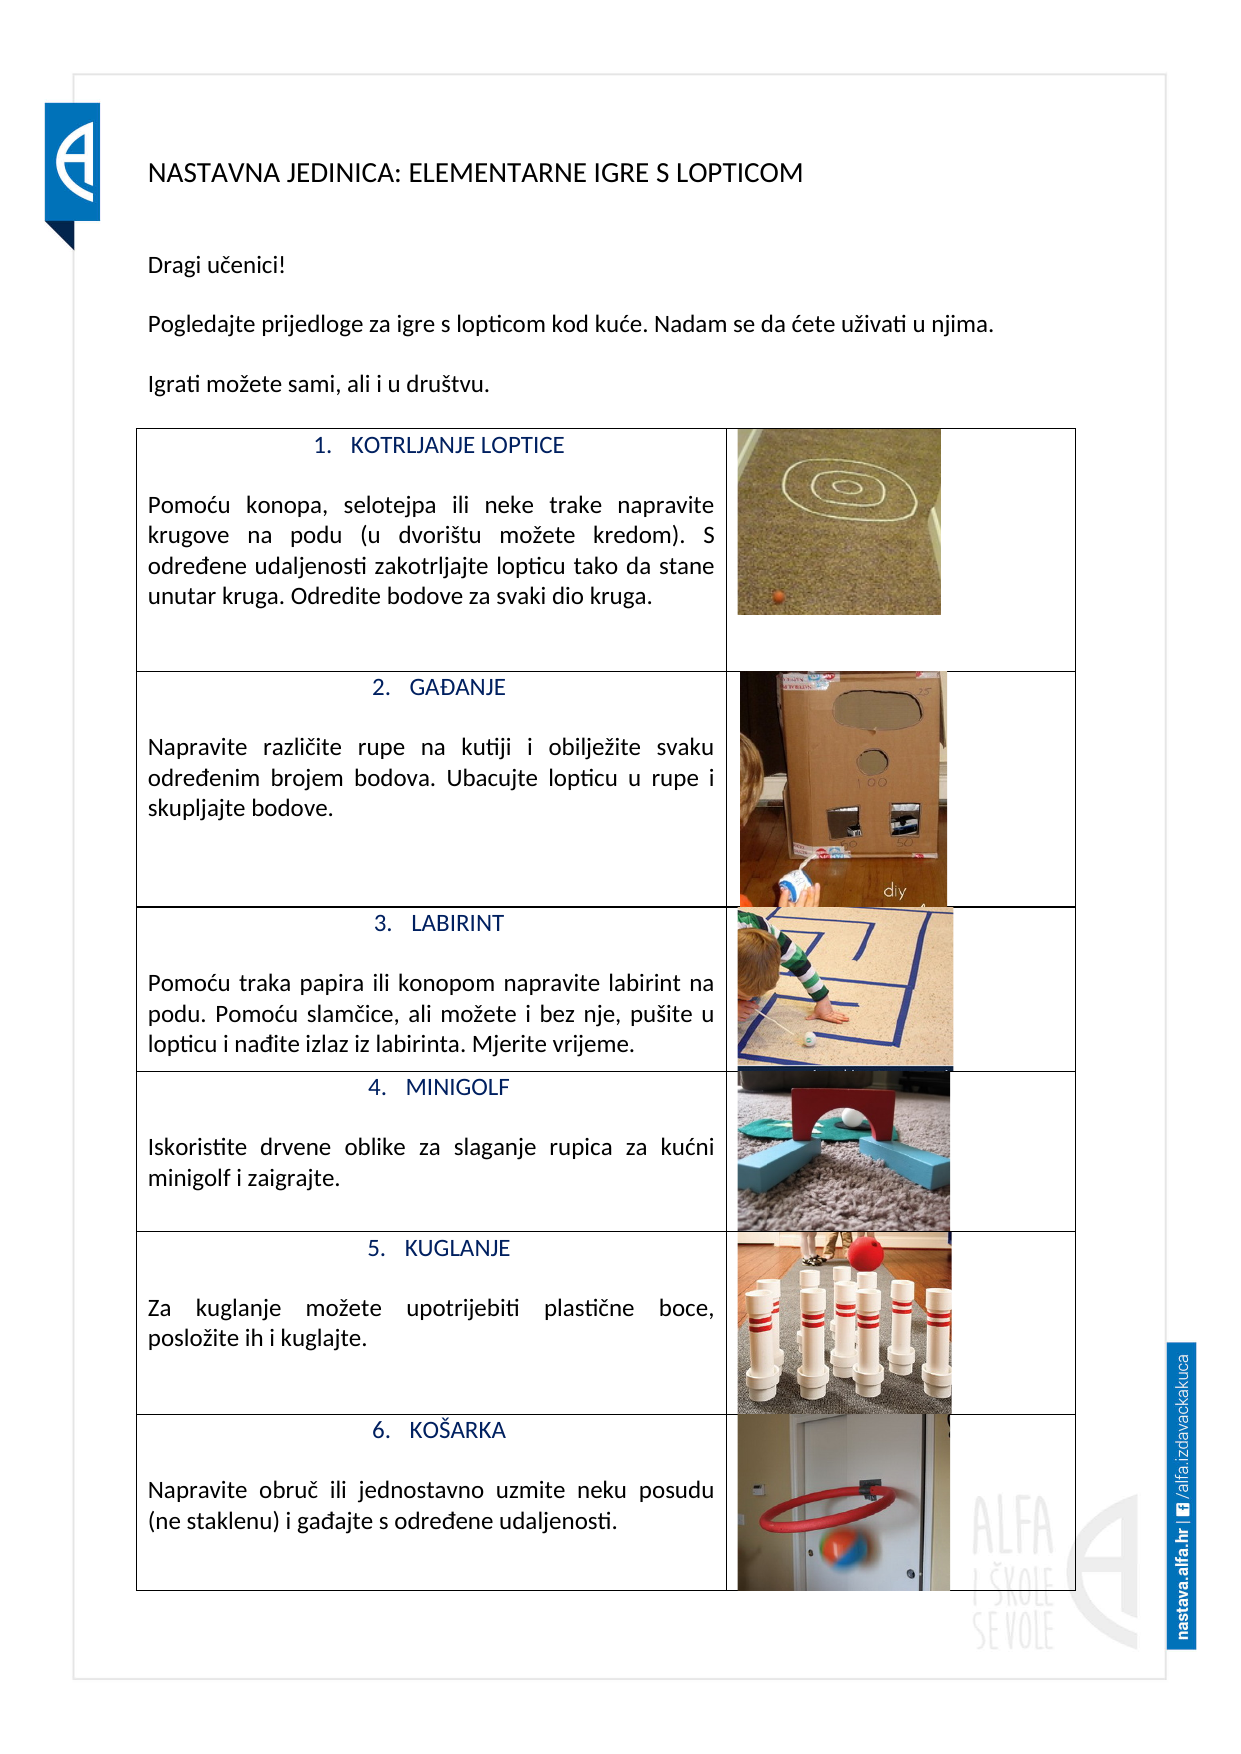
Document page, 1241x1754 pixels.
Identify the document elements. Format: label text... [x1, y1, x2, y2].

picture [0, 0, 1241, 1754]
table_cell KOŠARKA Napravite obruč ili jednostavno uzmite neku posudu (ne staklenu) i gađajte s određene udaljenosti. [137, 1415, 726, 1590]
table_cell [951, 1072, 1075, 1231]
table_cell [727, 1232, 737, 1413]
table_cell [954, 908, 1075, 1071]
table_cell [727, 1415, 737, 1590]
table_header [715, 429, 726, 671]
table_cell LABIRINT Pomoću traka papira ili konopom napravite labirint na podu. Pomoću slamčice, ali možete i bez nje, pušite u lopticu i nađite izlaz iz labirinta. Mjerite vrijeme. [137, 908, 726, 1071]
table_cell MINIGOLF Iskoristite drvene oblike za slaganje rupica za kućni minigolf i zaigrajte. [137, 1072, 726, 1231]
table_cell [727, 1072, 737, 1231]
table_cell [727, 908, 737, 1071]
text Dragi učenici! [148, 249, 1122, 279]
table_cell [952, 1232, 1075, 1413]
text NASTAVNA JEDINICA: ELEMENTARNE IGRE S LOPTICOM [148, 154, 1122, 189]
table_cell [951, 1415, 1075, 1590]
table_cell [727, 672, 740, 906]
table_header [727, 429, 1075, 671]
table_cell KUGLANJE Za kuglanje možete upotrijebiti plastične boce, posložite ih i kuglajte. [137, 1232, 726, 1413]
table_cell [948, 672, 1075, 906]
table_cell GAĐANJE Napravite različite rupe na kutiji i obilježite svaku određenim brojem bodova. Ubacujte lopticu u rupe i skupljajte bodove. [137, 672, 726, 906]
text Pogledajte prijedloge za igre s lopticom kod kuće. Nadam se da ćete uživati u njima. [148, 309, 1122, 339]
text Igrati možete sami, ali i u društvu. [148, 368, 1122, 399]
